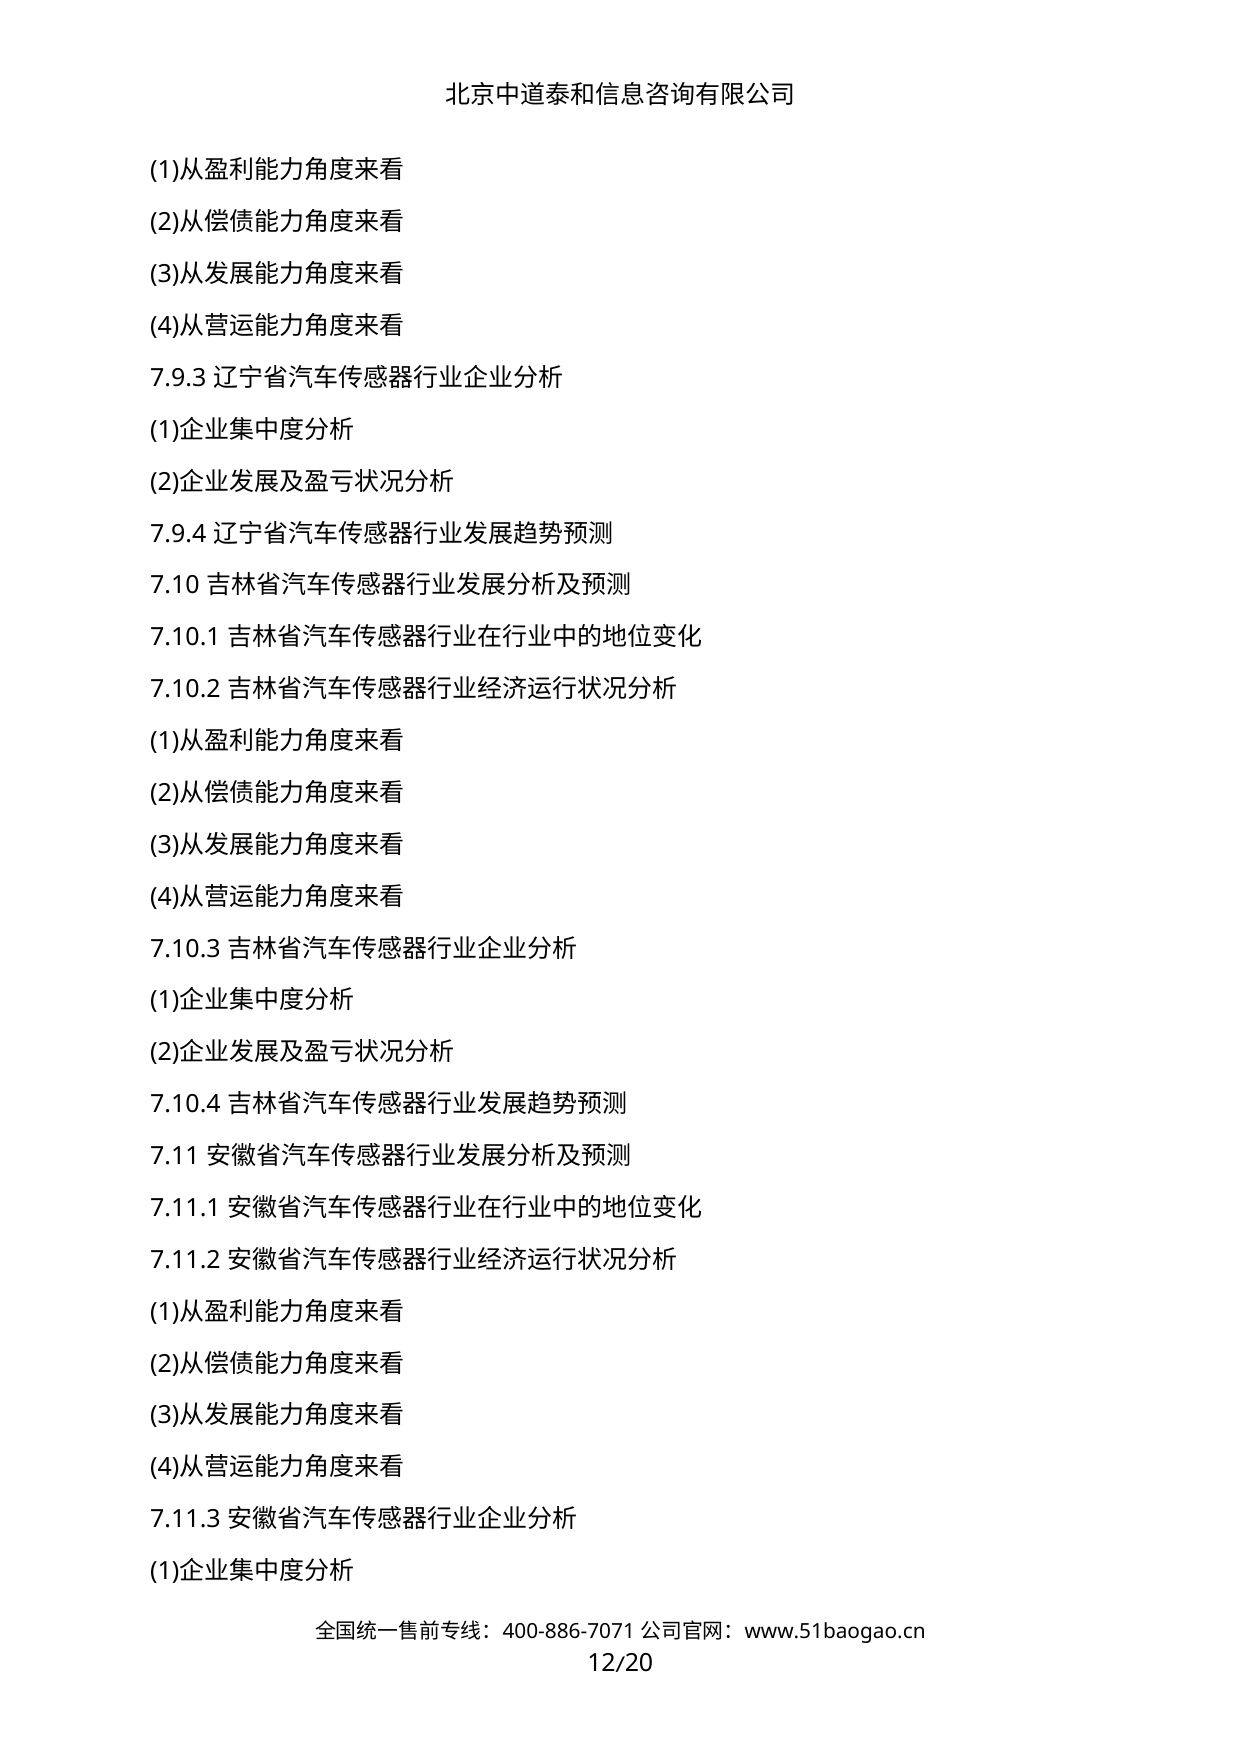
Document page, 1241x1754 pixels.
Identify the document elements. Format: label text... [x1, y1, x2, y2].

text 7.9.4 辽宁省汽车传感器行业发展趋势预测 [150, 513, 1090, 549]
text (2)企业发展及盈亏状况分析 [150, 1032, 1090, 1068]
text (1)企业集中度分析 [150, 1551, 1090, 1587]
text 7.10 吉林省汽车传感器行业发展分析及预测 [150, 565, 1090, 601]
text (1)企业集中度分析 [150, 980, 1090, 1016]
text (3)从发展能力角度来看 [150, 254, 1090, 290]
text 7.10.1 吉林省汽车传感器行业在行业中的地位变化 [150, 617, 1090, 653]
text 7.11.1 安徽省汽车传感器行业在行业中的地位变化 [150, 1187, 1090, 1224]
text 7.11.2 安徽省汽车传感器行业经济运行状况分析 [150, 1239, 1090, 1276]
text (2)企业发展及盈亏状况分析 [150, 461, 1090, 497]
text (3)从发展能力角度来看 [150, 824, 1090, 861]
text (1)从盈利能力角度来看 [150, 1291, 1090, 1327]
text 7.10.3 吉林省汽车传感器行业企业分析 [150, 928, 1090, 964]
text (4)从营运能力角度来看 [150, 1447, 1090, 1483]
text 7.11.3 安徽省汽车传感器行业企业分析 [150, 1499, 1090, 1535]
text (1)从盈利能力角度来看 [150, 150, 1090, 186]
text (2)从偿债能力角度来看 [150, 1343, 1090, 1379]
text (1)从盈利能力角度来看 [150, 721, 1090, 757]
text (4)从营运能力角度来看 [150, 876, 1090, 912]
text (3)从发展能力角度来看 [150, 1395, 1090, 1431]
text (1)企业集中度分析 [150, 409, 1090, 446]
text 7.9.3 辽宁省汽车传感器行业企业分析 [150, 357, 1090, 394]
text (2)从偿债能力角度来看 [150, 202, 1090, 238]
text 7.11 安徽省汽车传感器行业发展分析及预测 [150, 1136, 1090, 1172]
text 7.10.4 吉林省汽车传感器行业发展趋势预测 [150, 1084, 1090, 1120]
text (4)从营运能力角度来看 [150, 306, 1090, 342]
text 7.10.2 吉林省汽车传感器行业经济运行状况分析 [150, 669, 1090, 705]
text (2)从偿债能力角度来看 [150, 772, 1090, 809]
